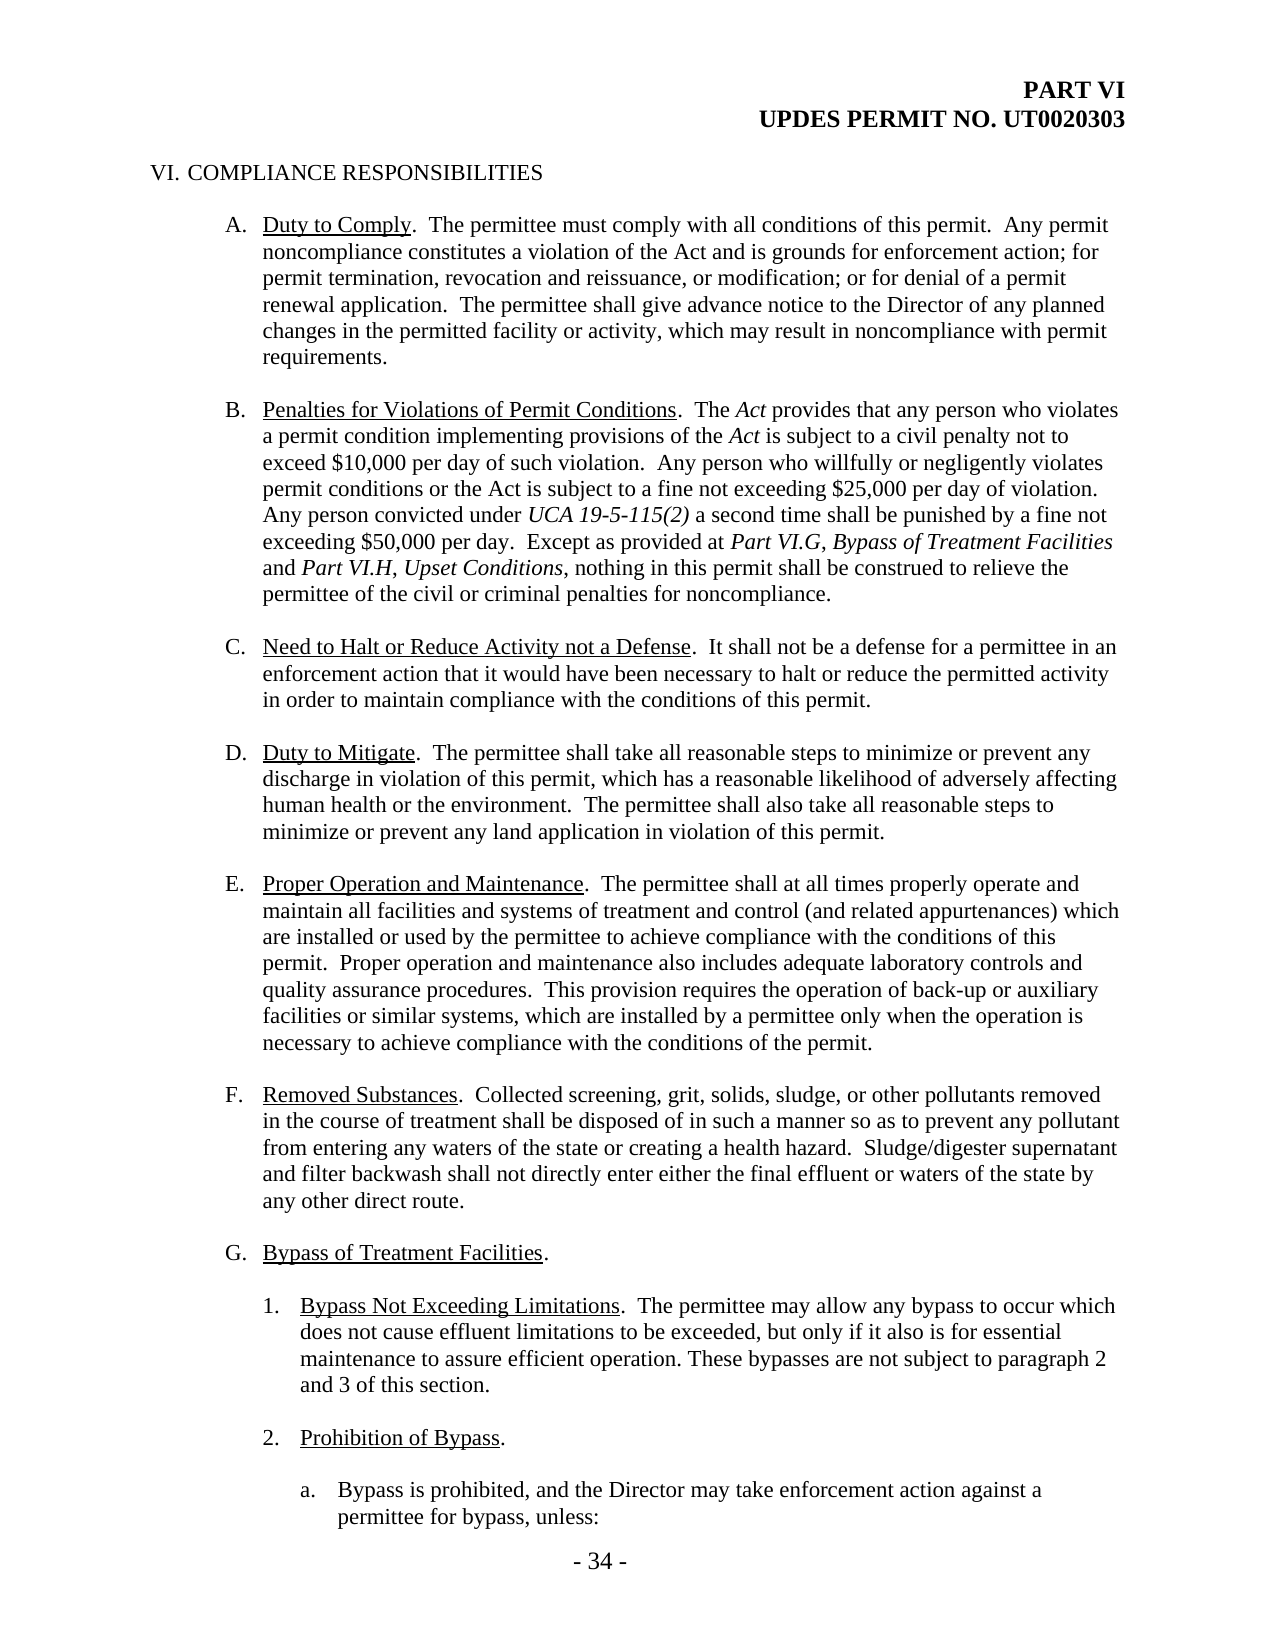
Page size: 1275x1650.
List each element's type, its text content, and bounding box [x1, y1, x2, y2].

list Proper Operation and Maintenance. The permittee shall at all times properly operate and maintain all facilities and systems of treatment and control (and related appurtenances) which are installed or used by the permittee to achieve compliance with the conditions of this permit. Proper operation and maintenance also includes adequate laboratory controls and quality assurance procedures. This provision requires the operation of back-up or auxiliary facilities or similar systems, which are installed by a permittee only when the operation is necessary to achieve compliance with the conditions of the permit. [225, 870, 1125, 1055]
list Need to Halt or Reduce Activity not a Defense. It shall not be a defense for a permittee in an enforcement action that it would have been necessary to halt or reduce the permitted activity in order to maintain compliance with the conditions of this permit. [225, 633, 1125, 712]
list Penalties for Violations of Permit Conditions. The Act provides that any person who violates a permit condition implementing provisions of the Act is subject to a civil penalty not to exceed $10,000 per day of such violation. Any person who willfully or negligently violates permit conditions or the Act is subject to a fine not exceeding $25,000 per day of violation. Any person convicted under UCA 19-5-115(2) a second time shall be punished by a fine not exceeding $50,000 per day. Except as provided at Part VI.G, Bypass of Treatment Facilities and Part VI.H, Upset Conditions, nothing in this permit shall be construed to relieve the permittee of the civil or criminal penalties for noncompliance. [225, 396, 1125, 607]
list Prohibition of Bypass. [262, 1424, 1125, 1450]
list Removed Substances. Collected screening, grit, solids, sludge, or other pollutants removed in the course of treatment shall be disposed of in such a manner so as to prevent any pollutant from entering any waters of the state or creating a health hazard. Sludge/digester supernatant and filter backwash shall not directly enter either the final effluent or waters of the state by any other direct route. [225, 1081, 1125, 1213]
list Bypass Not Exceeding Limitations. The permittee may allow any bypass to occur which does not cause effluent limitations to be exceeded, but only if it also is for essential maintenance to assure efficient operation. These bypasses are not subject to paragraph 2 and 3 of this section. [262, 1292, 1125, 1397]
list COMPLIANCE RESPONSIBILITIES [150, 159, 1125, 185]
list Bypass is prohibited, and the Director may take enforcement action against a permittee for bypass, unless: [300, 1477, 1125, 1529]
list Bypass of Treatment Facilities. [225, 1239, 1125, 1266]
list Duty to Mitigate. The permittee shall take all reasonable steps to minimize or prevent any discharge in violation of this permit, which has a reasonable likelihood of adversely affecting human health or the environment. The permittee shall also take all reasonable steps to minimize or prevent any land application in violation of this permit. [225, 739, 1125, 844]
list Duty to Comply. The permittee must comply with all conditions of this permit. Any permit noncompliance constitutes a violation of the Act and is grounds for enforcement action; for permit termination, revocation and reissuance, or modification; or for denial of a permit renewal application. The permittee shall give advance notice to the Director of any planned changes in the permitted facility or activity, which may result in noncompliance with permit requirements. [225, 212, 1125, 370]
